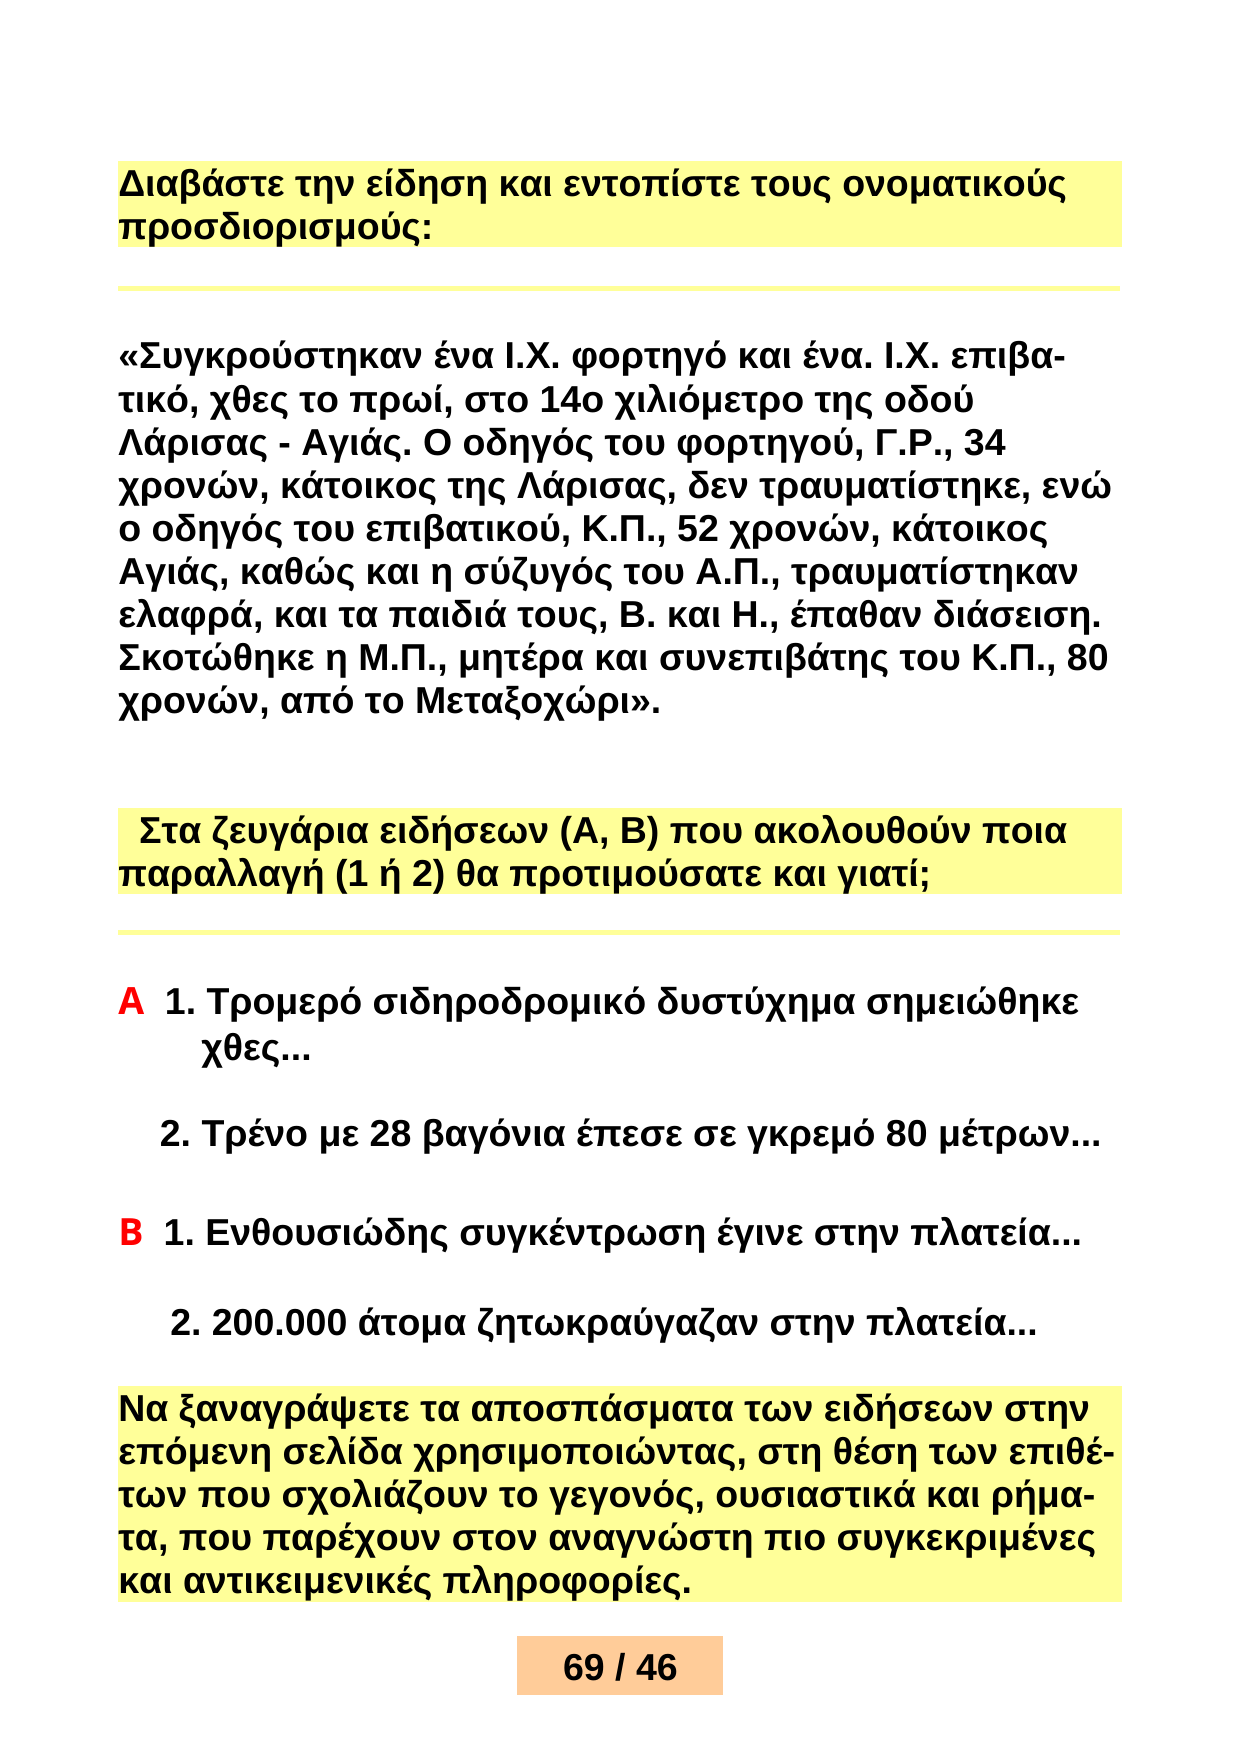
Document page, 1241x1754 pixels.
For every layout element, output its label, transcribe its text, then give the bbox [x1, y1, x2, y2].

text Β 1. Ενθουσιώδης συγκέντρωση έγινε στην πλατεία... [118, 1206, 1122, 1257]
text 2. Τρένο με 28 βαγόνια έπεσε σε γκρεμό 80 μέτρων... [118, 1111, 1122, 1154]
text 2. 200.000 άτομα ζητωκραύγαζαν στην πλατεία... [118, 1300, 1122, 1343]
text χθες... [118, 1025, 1122, 1068]
text A 1. Τρομερό σιδηροδρομικό δυστύχημα σημειώθηκε [118, 974, 1122, 1025]
text Στα ζευγάρια ειδήσεων (Α, Β) που ακολουθούν ποια παραλλαγή (1 ή 2) θα προτιμούσατε και γιατί; [118, 808, 1122, 894]
text Να ξαναγράψετε τα αποσπάσματα των ειδήσεων στην επόμενη σελίδα χρησιμοποιώντας, στη θέση των επιθέ-των που σχολιάζουν το γεγονός, ουσιαστικά και ρήμα-τα, που παρέχουν στον αναγνώστη πιο συγκεκριμένες και αντικειμενικές πληροφορίες. [118, 1386, 1122, 1602]
text Διαβάστε την είδηση και εντοπίστε τους ονοματικούς προσδιορισμούς: [118, 161, 1122, 247]
text «Συγκρούστηκαν ένα I.X. φορτηγό και ένα. I.X. επιβα-τικό, χθες το πρωί, στο 14ο χιλιόμετρο της οδού Λάρισας - Αγιάς. Ο οδηγός του φορτηγού, Γ.Ρ., 34 χρονών, κάτοικος της Λάρισας, δεν τραυματίστηκε, ενώ ο οδηγός του επιβατικού, Κ.Π., 52 χρονών, κάτοικος Αγιάς, καθώς και η σύζυγός του Α.Π., τραυματίστηκαν ελαφρά, και τα παιδιά τους, Β. και Η., έπαθαν διάσειση. Σκοτώθηκε η Μ.Π., μητέρα και συνεπιβάτης του Κ.Π., 80 χρονών, από το Μεταξοχώρι». [118, 334, 1122, 722]
